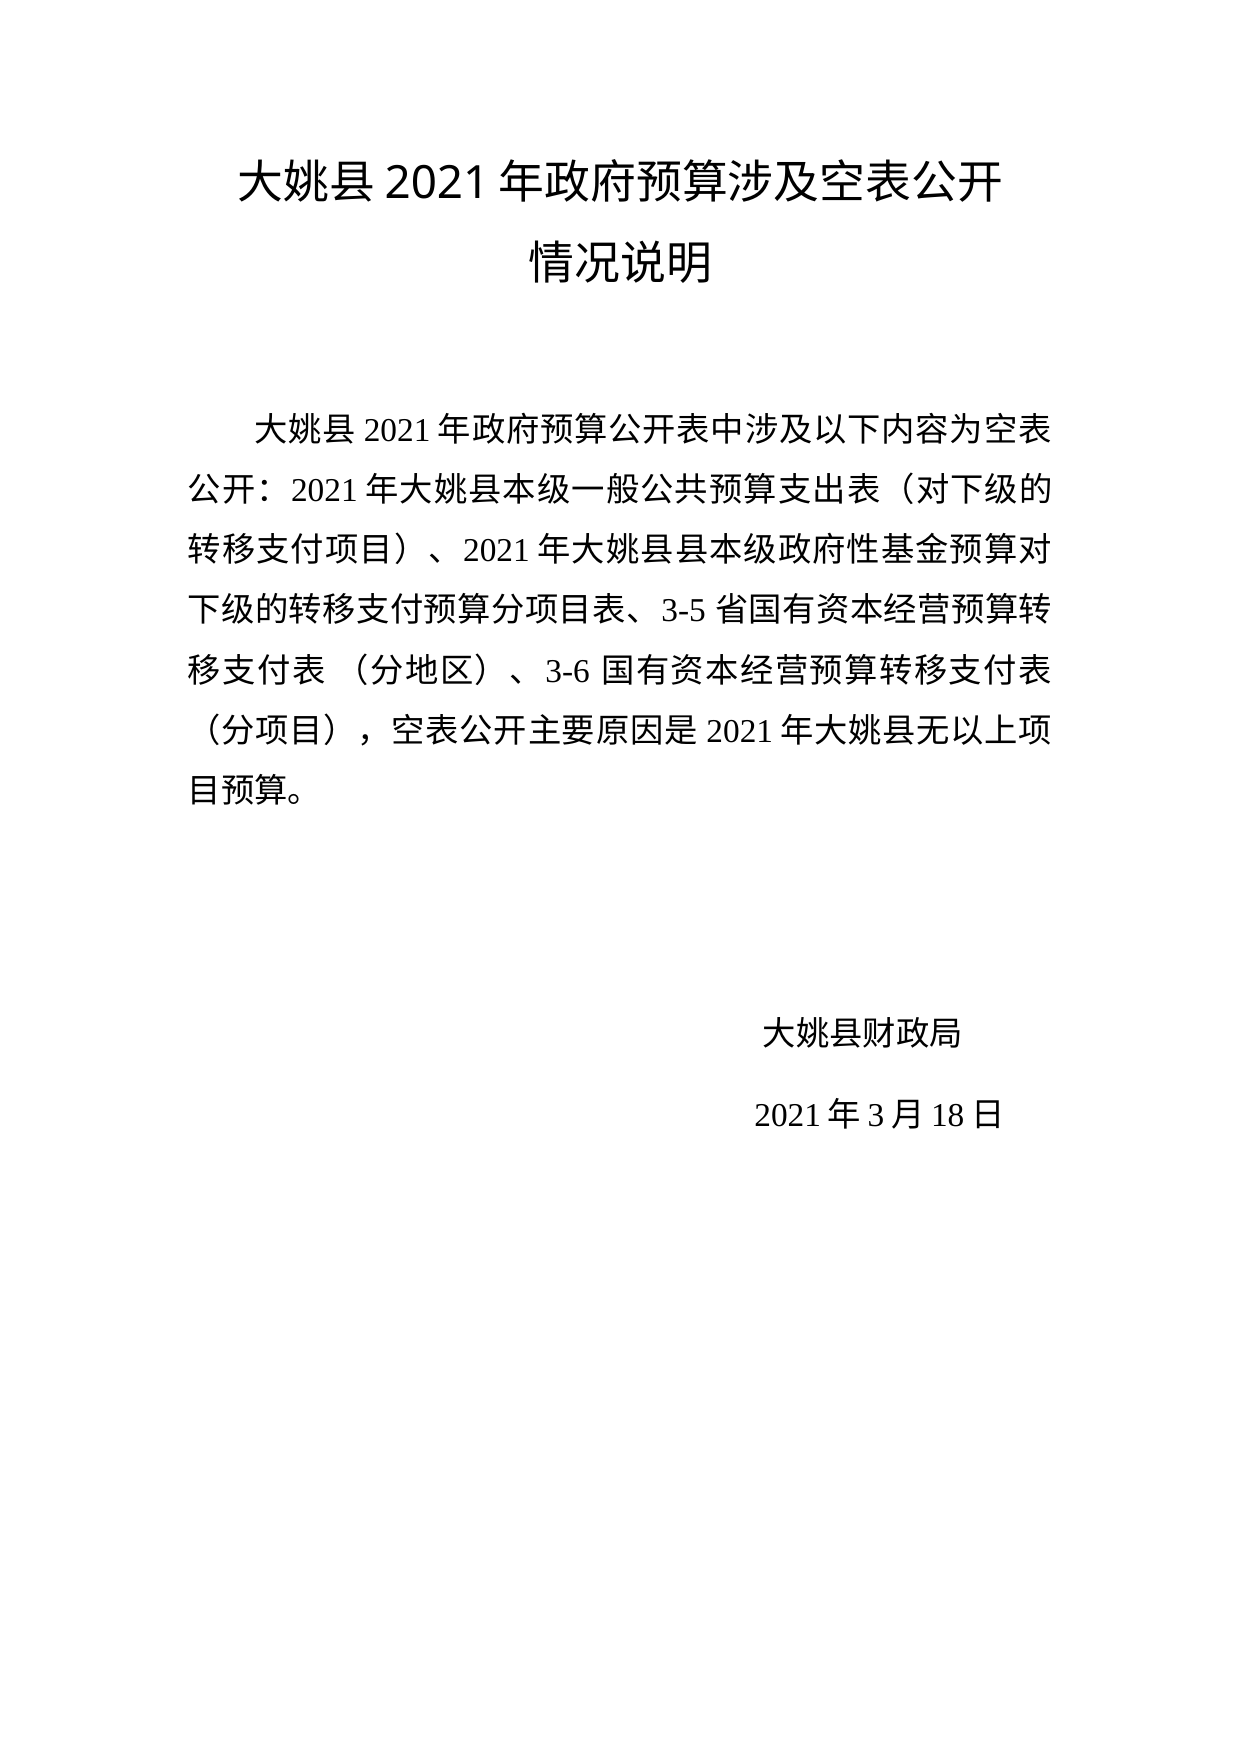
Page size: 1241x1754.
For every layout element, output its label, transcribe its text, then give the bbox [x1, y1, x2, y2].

text 大姚县财政局 [187, 997, 1053, 1058]
text 大姚县2021年政府预算公开表中涉及以下内容为空表公开：2021年大姚县本级一般公共预算支出表（对下级的转移支付项目）、2021年大姚县县本级政府性基金预算对下级的转移支付预算分项目表、3-5 省国有资本经营预算转移支付表 （分地区）、3-6 国有资本经营预算转移支付表（分项目），空表公开主要原因是2021年大姚县无以上项目预算。 [187, 393, 1053, 814]
text 2021年3月18日 [187, 1078, 1053, 1139]
text 情况说明 [187, 231, 1053, 291]
text 大姚县2021年政府预算涉及空表公开 [187, 150, 1053, 210]
